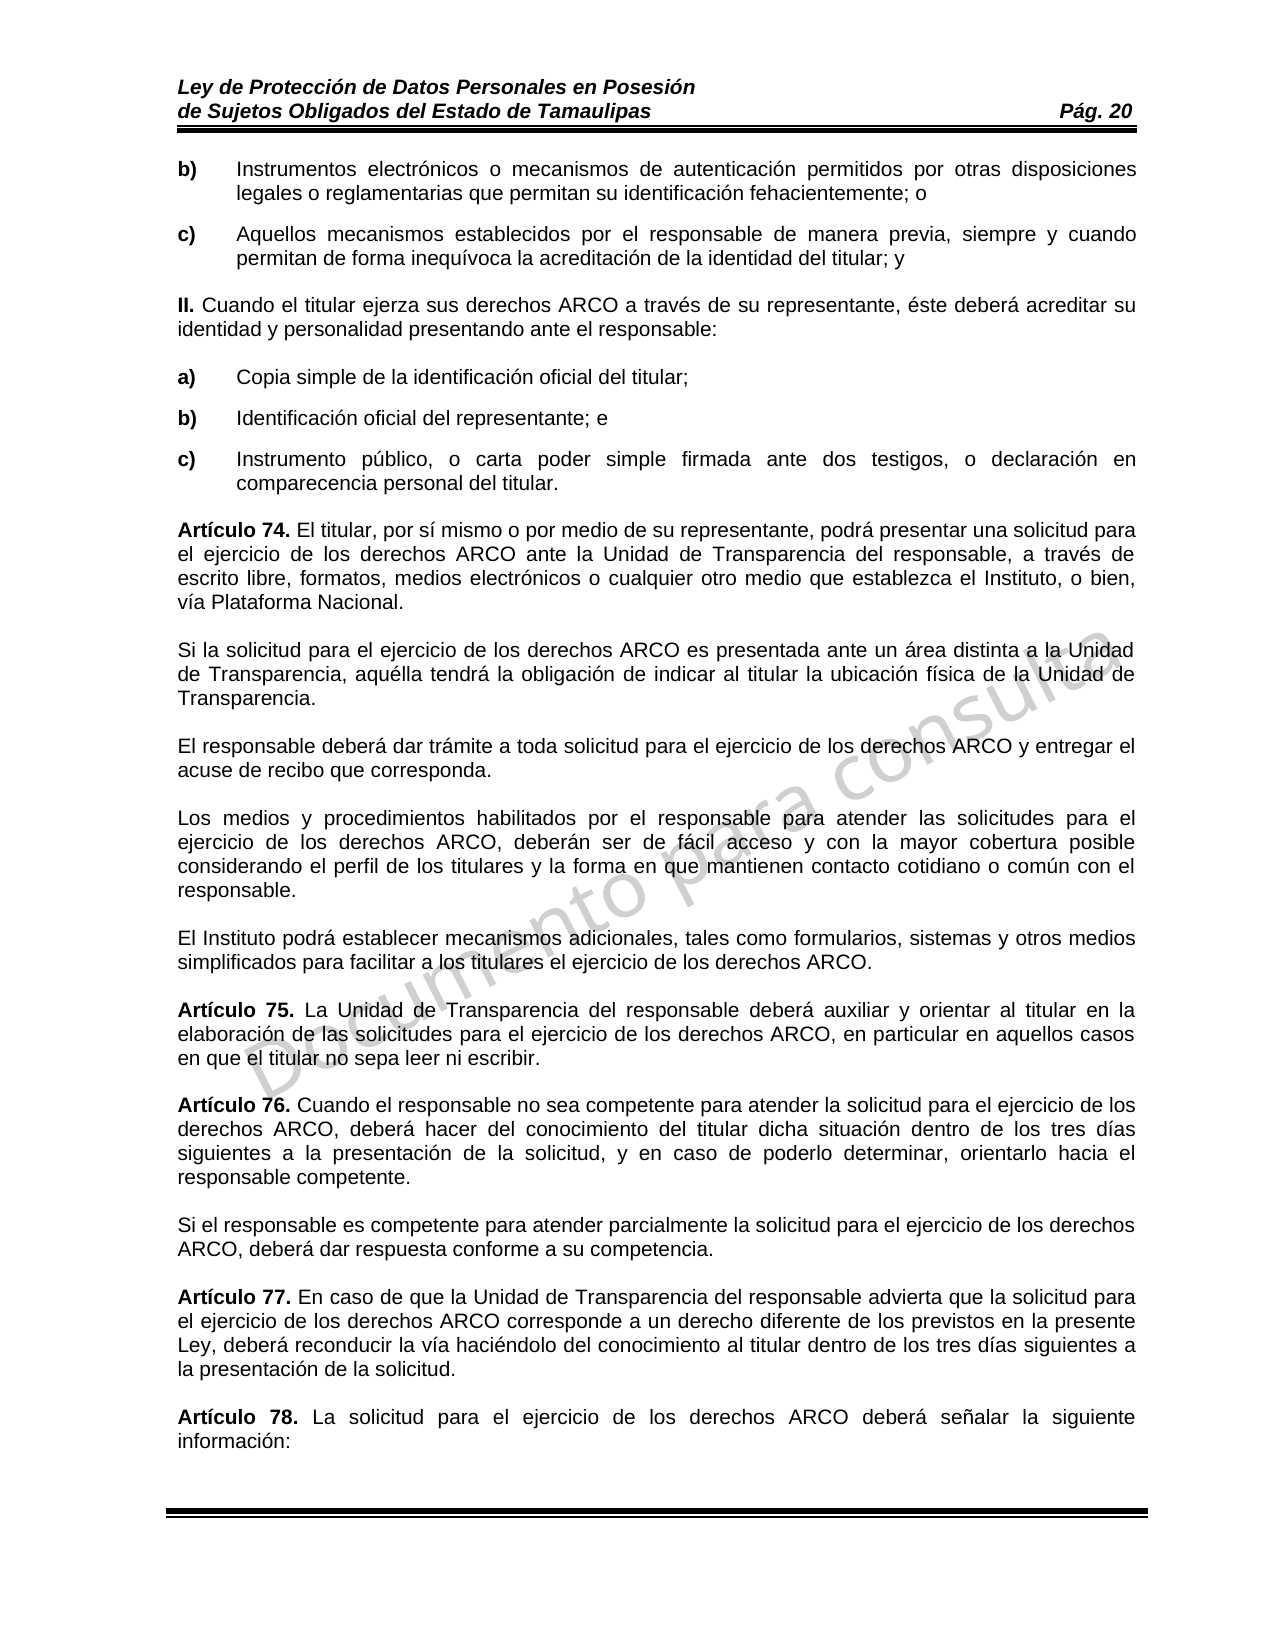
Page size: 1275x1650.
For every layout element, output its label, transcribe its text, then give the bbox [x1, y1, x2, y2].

text Si el responsable es competente para atender parcialmente la solicitud para el ejercicio de los derechos ARCO, deberá dar respuesta conforme a su competencia. [177, 1213, 1137, 1261]
text Artículo 76. Cuando el responsable no sea competente para atender la solicitud para el ejercicio de los derechos ARCO, deberá hacer del conocimiento del titular dicha situación dentro de los tres días siguientes a la presentación de la solicitud, y en caso de poderlo determinar, orientarlo hacia el responsable competente. [177, 1093, 1137, 1189]
text Artículo 78. La solicitud para el ejercicio de los derechos ARCO deberá señalar la siguiente información: [177, 1405, 1137, 1453]
text El Instituto podrá establecer mecanismos adicionales, tales como formularios, sistemas y otros medios simplificados para facilitar a los titulares el ejercicio de los derechos ARCO. [177, 926, 1137, 973]
text II. Cuando el titular ejerza sus derechos ARCO a través de su representante, éste deberá acreditar su identidad y personalidad presentando ante el responsable: [177, 293, 1138, 341]
list Instrumentos electrónicos o mecanismos de autenticación permitidos por otras disposiciones legales o reglamentarias que permitan su identificación fehacientemente; o [177, 157, 1138, 205]
list Aquellos mecanismos establecidos por el responsable de manera previa, siempre y cuando permitan de forma inequívoca la acreditación de la identidad del titular; y [177, 221, 1138, 269]
text Artículo 77. En caso de que la Unidad de Transparencia del responsable advierta que la solicitud para el ejercicio de los derechos ARCO corresponde a un derecho diferente de los previstos en la presente Ley, deberá reconducir la vía haciéndolo del conocimiento al titular dentro de los tres días siguientes a la presentación de la solicitud. [177, 1285, 1137, 1381]
text Si la solicitud para el ejercicio de los derechos ARCO es presentada ante un área distinta a la Unidad de Transparencia, aquélla tendrá la obligación de indicar al titular la ubicación física de la Unidad de Transparencia. [177, 638, 1137, 710]
text Artículo 75. La Unidad de Transparencia del responsable deberá auxiliar y orientar al titular en la elaboración de las solicitudes para el ejercicio de los derechos ARCO, en particular en aquellos casos en que el titular no sepa leer ni escribir. [177, 997, 1137, 1069]
list Instrumento público, o carta poder simple firmada ante dos testigos, o declaración en comparecencia personal del titular. [177, 446, 1138, 494]
text Los medios y procedimientos habilitados por el responsable para atender las solicitudes para el ejercicio de los derechos ARCO, deberán ser de fácil acceso y con la mayor cobertura posible considerando el perfil de los titulares y la forma en que mantienen contacto cotidiano o común con el responsable. [177, 806, 1137, 902]
text Artículo 74. El titular, por sí mismo o por medio de su representante, podrá presentar una solicitud para el ejercicio de los derechos ARCO ante la Unidad de Transparencia del responsable, a través de escrito libre, formatos, medios electrónicos o cualquier otro medio que establezca el Instituto, o bien, vía Plataforma Nacional. [177, 518, 1137, 614]
text El responsable deberá dar trámite a toda solicitud para el ejercicio de los derechos ARCO y entregar el acuse de recibo que corresponda. [177, 734, 1137, 782]
list Identificación oficial del representante; e [177, 406, 1138, 430]
list Copia simple de la identificación oficial del titular; [177, 365, 1138, 389]
